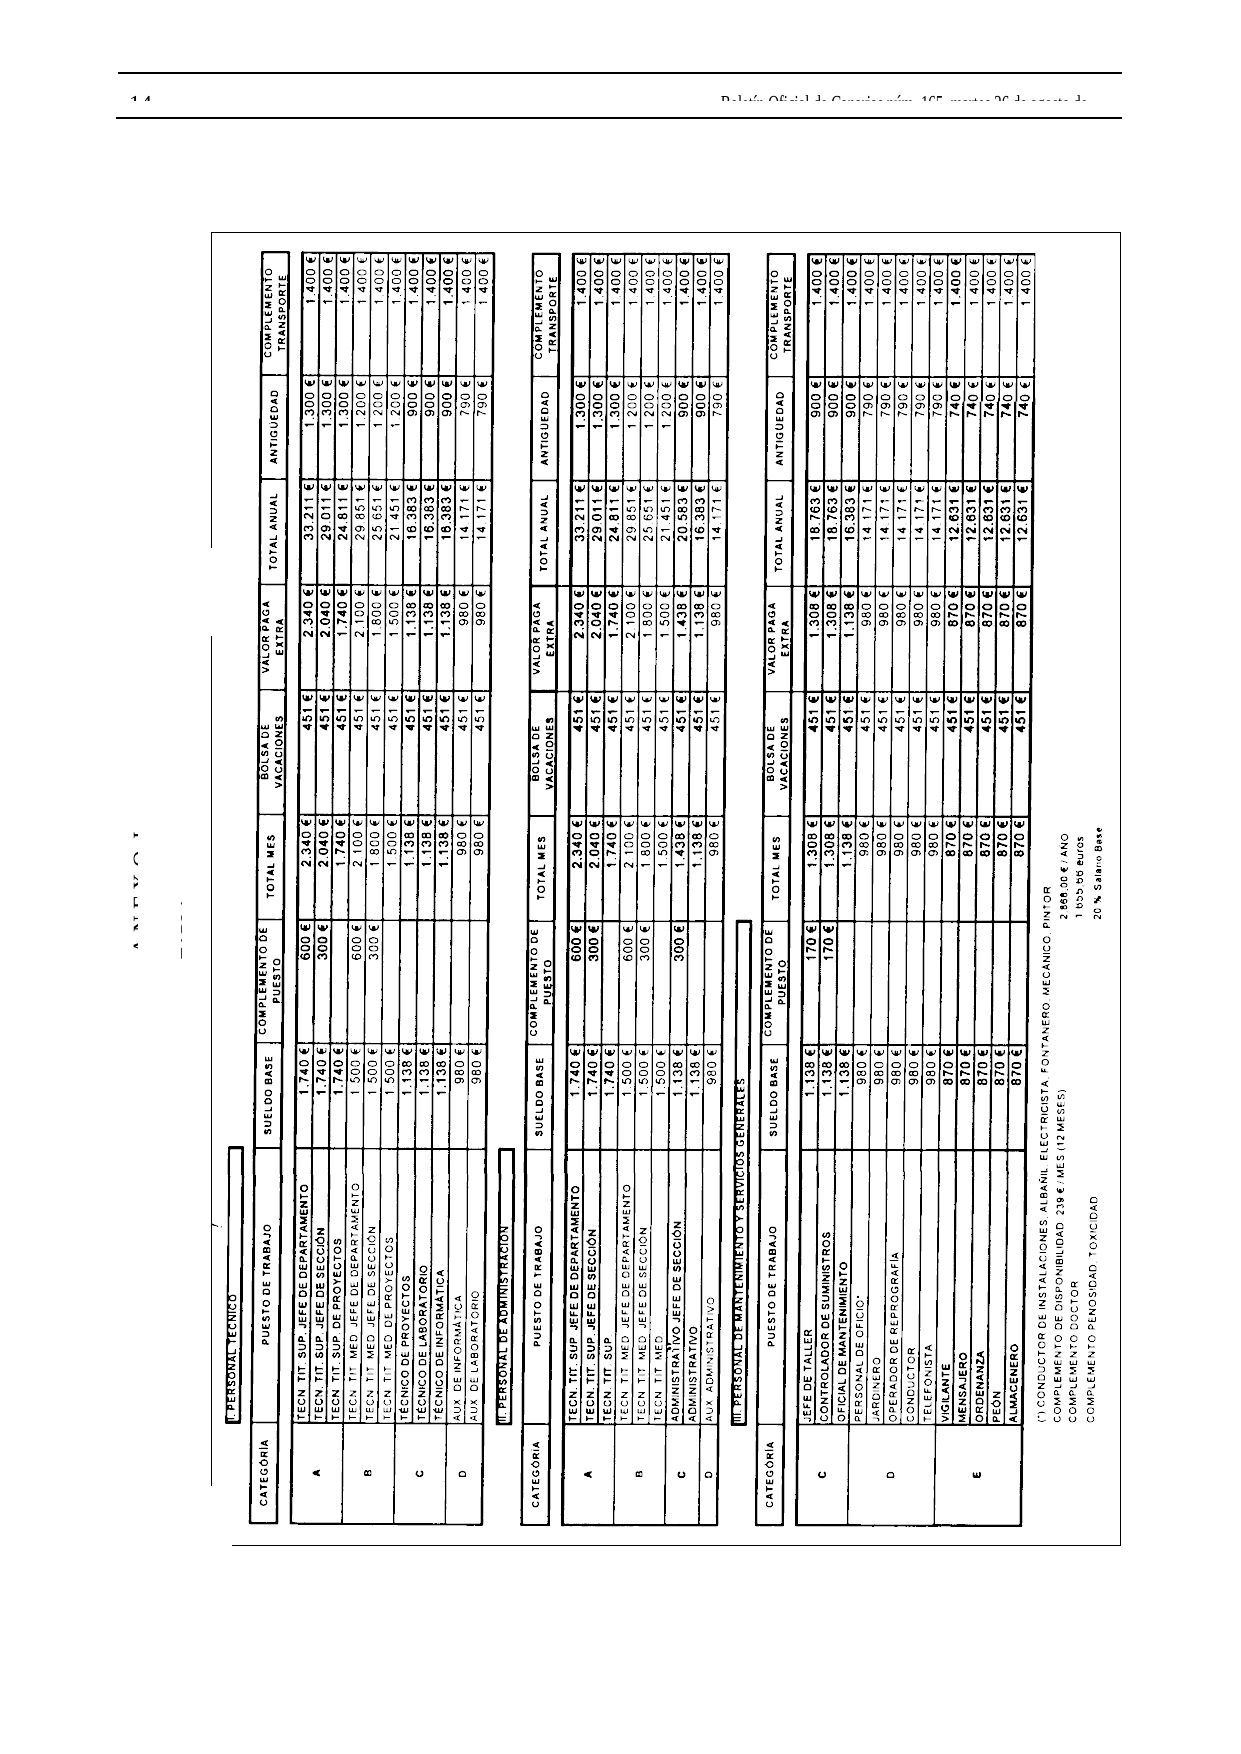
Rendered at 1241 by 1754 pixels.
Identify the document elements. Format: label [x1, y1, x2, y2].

picture [212, 233, 1120, 1545]
